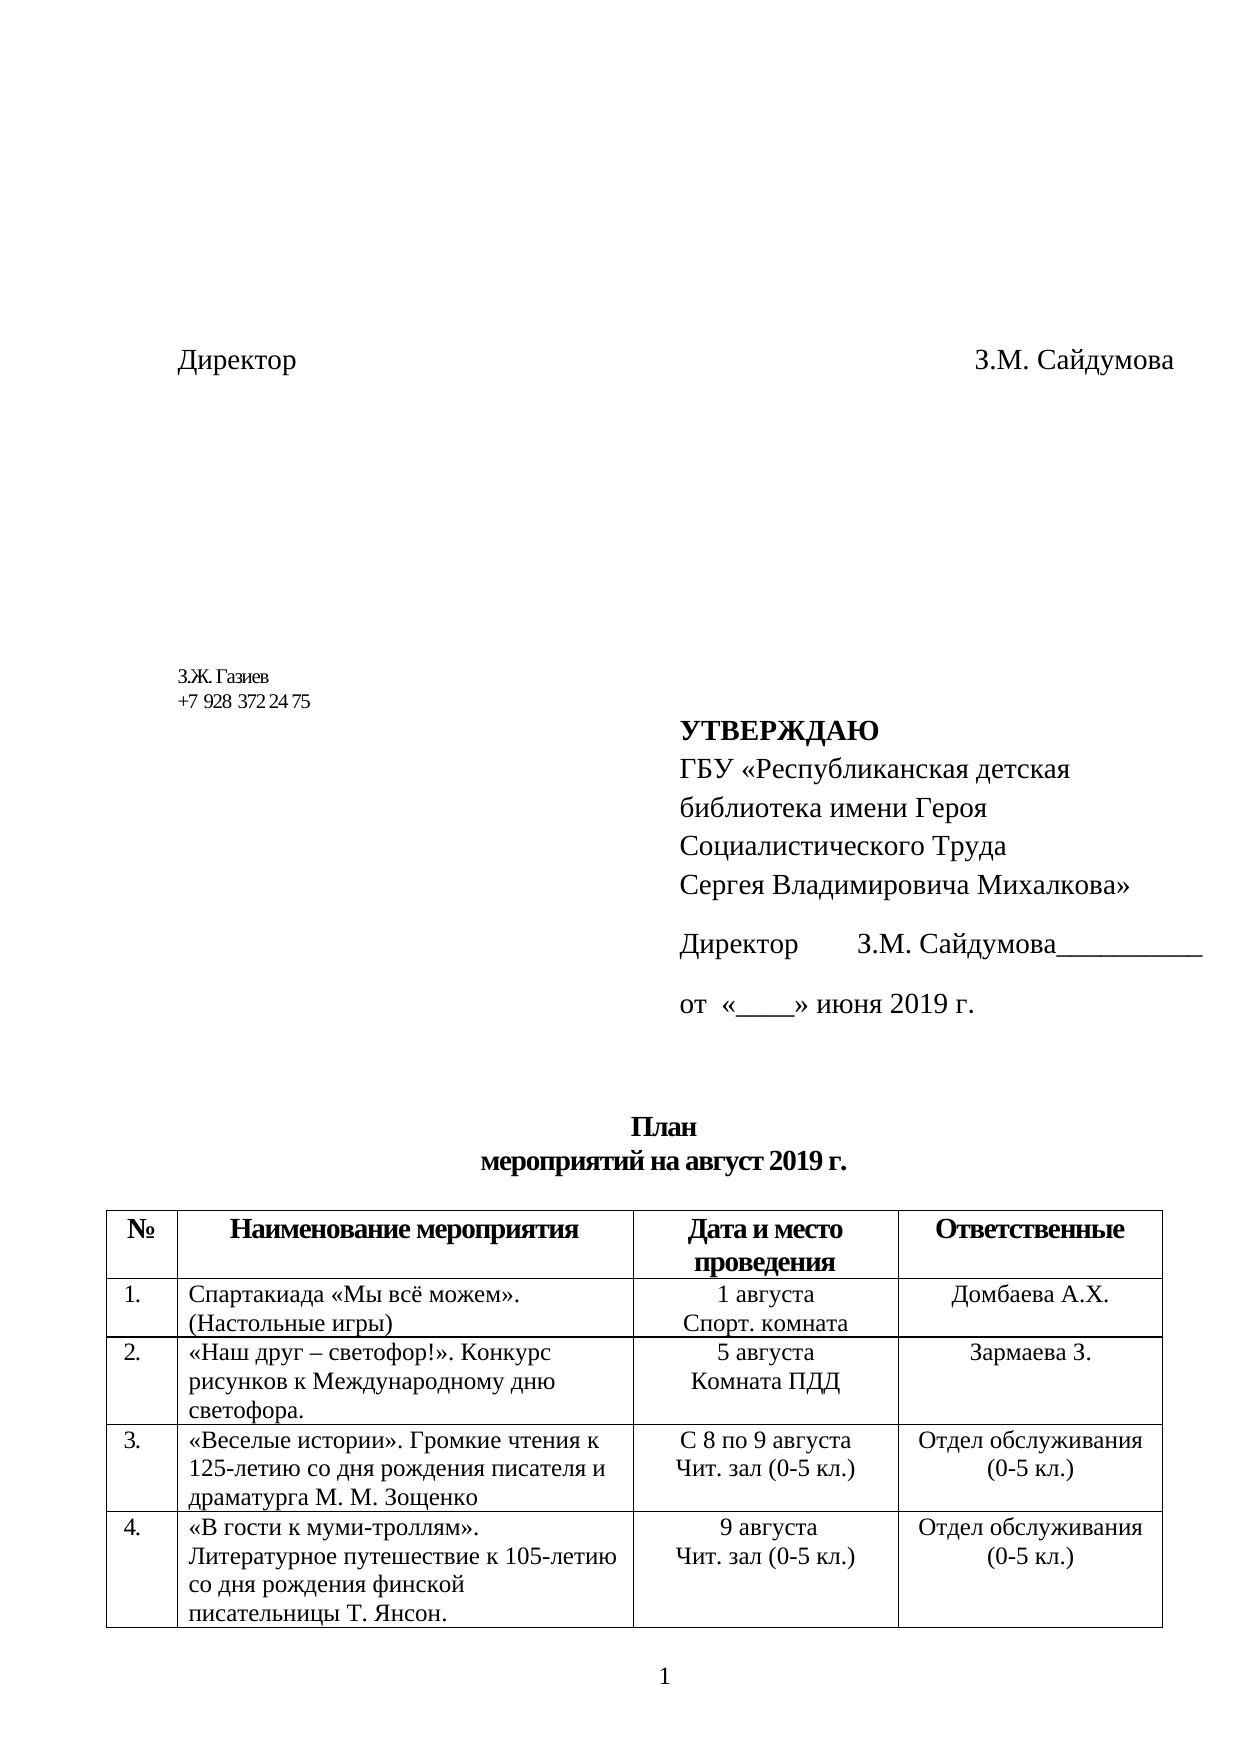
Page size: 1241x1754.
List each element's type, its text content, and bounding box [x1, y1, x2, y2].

table_header № [107, 1211, 177, 1278]
text ГБУ «Республиканская детская [679, 751, 1240, 785]
table_cell «В гости к муми-троллям». Литературное путешествие к 105-летию со дня рождения финской писательницы Т. Янсон. [178, 1512, 633, 1627]
table_header Ответственные [899, 1211, 1162, 1278]
table_cell 9 августа Чит. зал (0-5 кл.) [634, 1512, 898, 1627]
table_cell Отдел обслуживания (0-5 кл.) [899, 1512, 1162, 1627]
table_cell [107, 1512, 177, 1627]
table_cell [107, 1338, 177, 1424]
table_cell [107, 1279, 177, 1336]
table_cell «Веселые истории». Громкие чтения к 125-летию со дня рождения писателя и драматурга М. М. Зощенко [178, 1425, 633, 1511]
table_cell [107, 1425, 177, 1511]
text Социалистического Труда [679, 828, 1240, 862]
table_cell 5 августа Комната ПДД [634, 1338, 898, 1424]
table_header Наименование мероприятия [178, 1211, 633, 1278]
text от «____» июня 2019 г. [679, 986, 1240, 1021]
text Директор З.М. Сайдумова [177, 342, 1181, 376]
table_cell Спартакиада «Мы всё можем». (Настольные игры) [178, 1279, 633, 1336]
text библиотека имени Героя [679, 790, 1240, 823]
text З.Ж. Газиев [177, 664, 1181, 688]
text Директор З.М. Сайдумова__________ [679, 926, 1240, 960]
text План [177, 1109, 1152, 1143]
text УТВЕРЖДАЮ [679, 713, 1240, 746]
table_cell Зармаева З. [899, 1338, 1162, 1424]
table_header Дата и место проведения [634, 1211, 898, 1278]
table_cell Домбаева А.Х. [899, 1279, 1162, 1336]
table_cell Отдел обслуживания (0-5 кл.) [899, 1425, 1162, 1511]
table_cell 1 августа Спорт. комната [634, 1279, 898, 1336]
text Сергея Владимировича Михалкова» [679, 867, 1240, 900]
table_cell «Наш друг – светофор!». Конкурс рисунков к Международному дню светофора. [178, 1338, 633, 1424]
table_cell С 8 по 9 августа Чит. зал (0-5 кл.) [634, 1425, 898, 1511]
text +7 928 372 24 75 [177, 688, 1181, 713]
text мероприятий на август 2019 г. [177, 1143, 1152, 1176]
